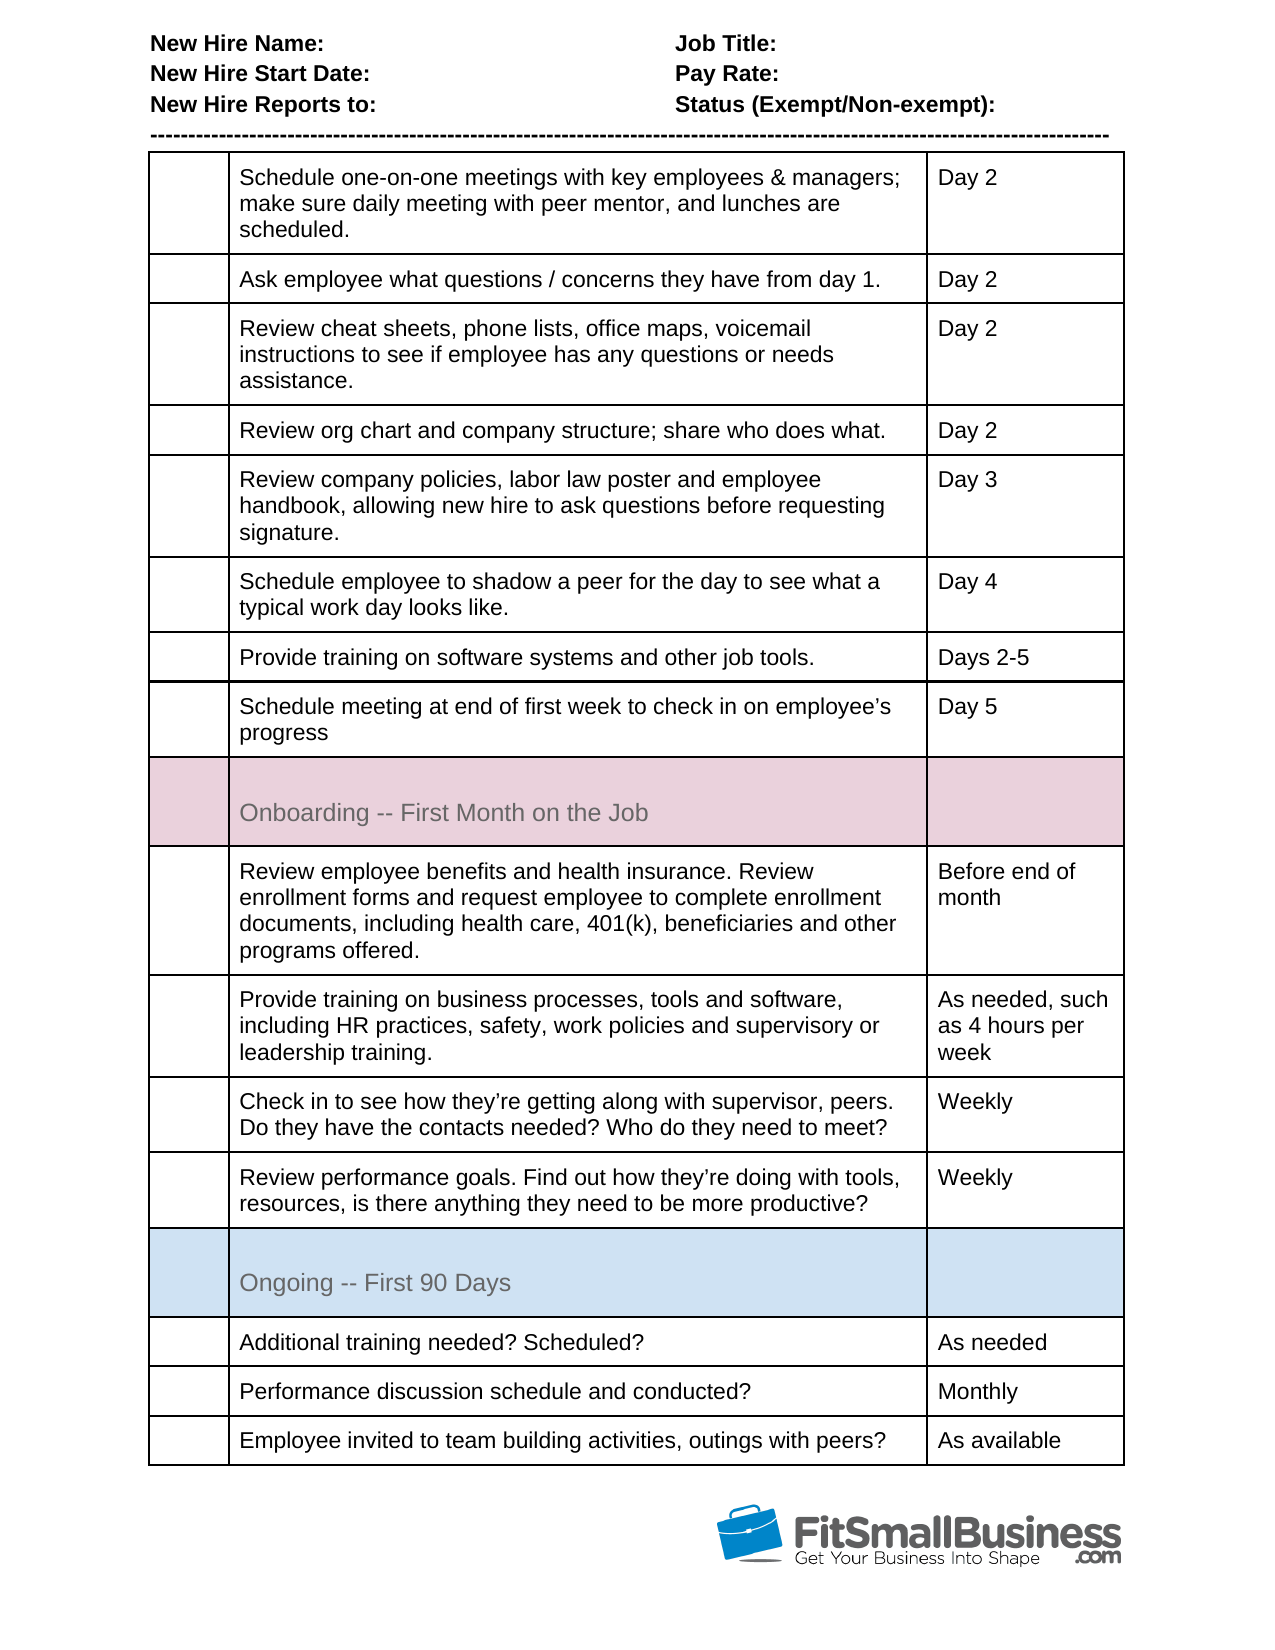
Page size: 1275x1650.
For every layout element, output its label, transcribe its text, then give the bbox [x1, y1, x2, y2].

table_cell [928, 1229, 1123, 1316]
table_cell Schedule employee to shadow a peer for the day to see what a typical work day looks like. [230, 558, 926, 631]
table_cell [150, 683, 228, 756]
table_cell Review cheat sheets, phone lists, office maps, voicemail instructions to see if employee has any questions or needs assistance. [230, 304, 926, 404]
table_cell [150, 304, 228, 404]
table_cell [150, 558, 228, 631]
table_cell Provide training on business processes, tools and software, including HR practices, safety, work policies and supervisory or leadership training. [230, 976, 926, 1076]
table_cell Ongoing -- First 90 Days [230, 1229, 926, 1316]
table_cell Day 5 [928, 683, 1123, 756]
table_cell Weekly [928, 1153, 1123, 1227]
table_cell [150, 758, 228, 845]
picture [715, 1500, 1125, 1575]
table_cell Performance discussion schedule and conducted? [230, 1367, 926, 1414]
table_cell Weekly [928, 1078, 1123, 1151]
table_cell Day 4 [928, 558, 1123, 631]
table_cell Review performance goals. Find out how they’re doing with tools, resources, is there anything they need to be more productive? [230, 1153, 926, 1227]
table_cell Day 2 [928, 304, 1123, 404]
table_cell As needed, such as 4 hours per week [928, 976, 1123, 1076]
table_cell [150, 847, 228, 973]
table_cell Monthly [928, 1367, 1123, 1414]
table_cell Day 2 [928, 255, 1123, 302]
table_cell As available [928, 1417, 1123, 1464]
table_cell [150, 1318, 228, 1365]
table_cell [150, 1367, 228, 1414]
table_cell [150, 406, 228, 453]
table_cell Day 3 [928, 456, 1123, 556]
table_cell Employee invited to team building activities, outings with peers? [230, 1417, 926, 1464]
table_cell [150, 1417, 228, 1464]
table_cell [150, 1078, 228, 1151]
table_cell Day 2 [928, 153, 1123, 253]
table_cell [150, 456, 228, 556]
table_cell As needed [928, 1318, 1123, 1365]
table_cell Additional training needed? Scheduled? [230, 1318, 926, 1365]
table_cell [150, 1153, 228, 1227]
table_cell Day 2 [928, 406, 1123, 453]
table_cell [150, 255, 228, 302]
table_cell Schedule meeting at end of first week to check in on employee’s progress [230, 683, 926, 756]
table_cell Check in to see how they’re getting along with supervisor, peers. Do they have the contacts needed? Who do they need to meet? [230, 1078, 926, 1151]
table_cell Review org chart and company structure; share who does what. [230, 406, 926, 453]
table_cell [928, 758, 1123, 845]
table_cell Review company policies, labor law poster and employee handbook, allowing new hire to ask questions before requesting signature. [230, 456, 926, 556]
table_cell [150, 633, 228, 680]
table_cell Onboarding -- First Month on the Job [230, 758, 926, 845]
table_cell [150, 153, 228, 253]
table_cell Days 2-5 [928, 633, 1123, 680]
table_cell [150, 1229, 228, 1316]
table_cell Ask employee what questions / concerns they have from day 1. [230, 255, 926, 302]
table_cell Schedule one-on-one meetings with key employees & managers; make sure daily meeting with peer mentor, and lunches are scheduled. [230, 153, 926, 253]
table_cell [150, 976, 228, 1076]
table_cell Before end of month [928, 847, 1123, 973]
table_cell Provide training on software systems and other job tools. [230, 633, 926, 680]
table_cell Review employee benefits and health insurance. Review enrollment forms and request employee to complete enrollment documents, including health care, 401(k), beneficiaries and other programs offered. [230, 847, 926, 973]
